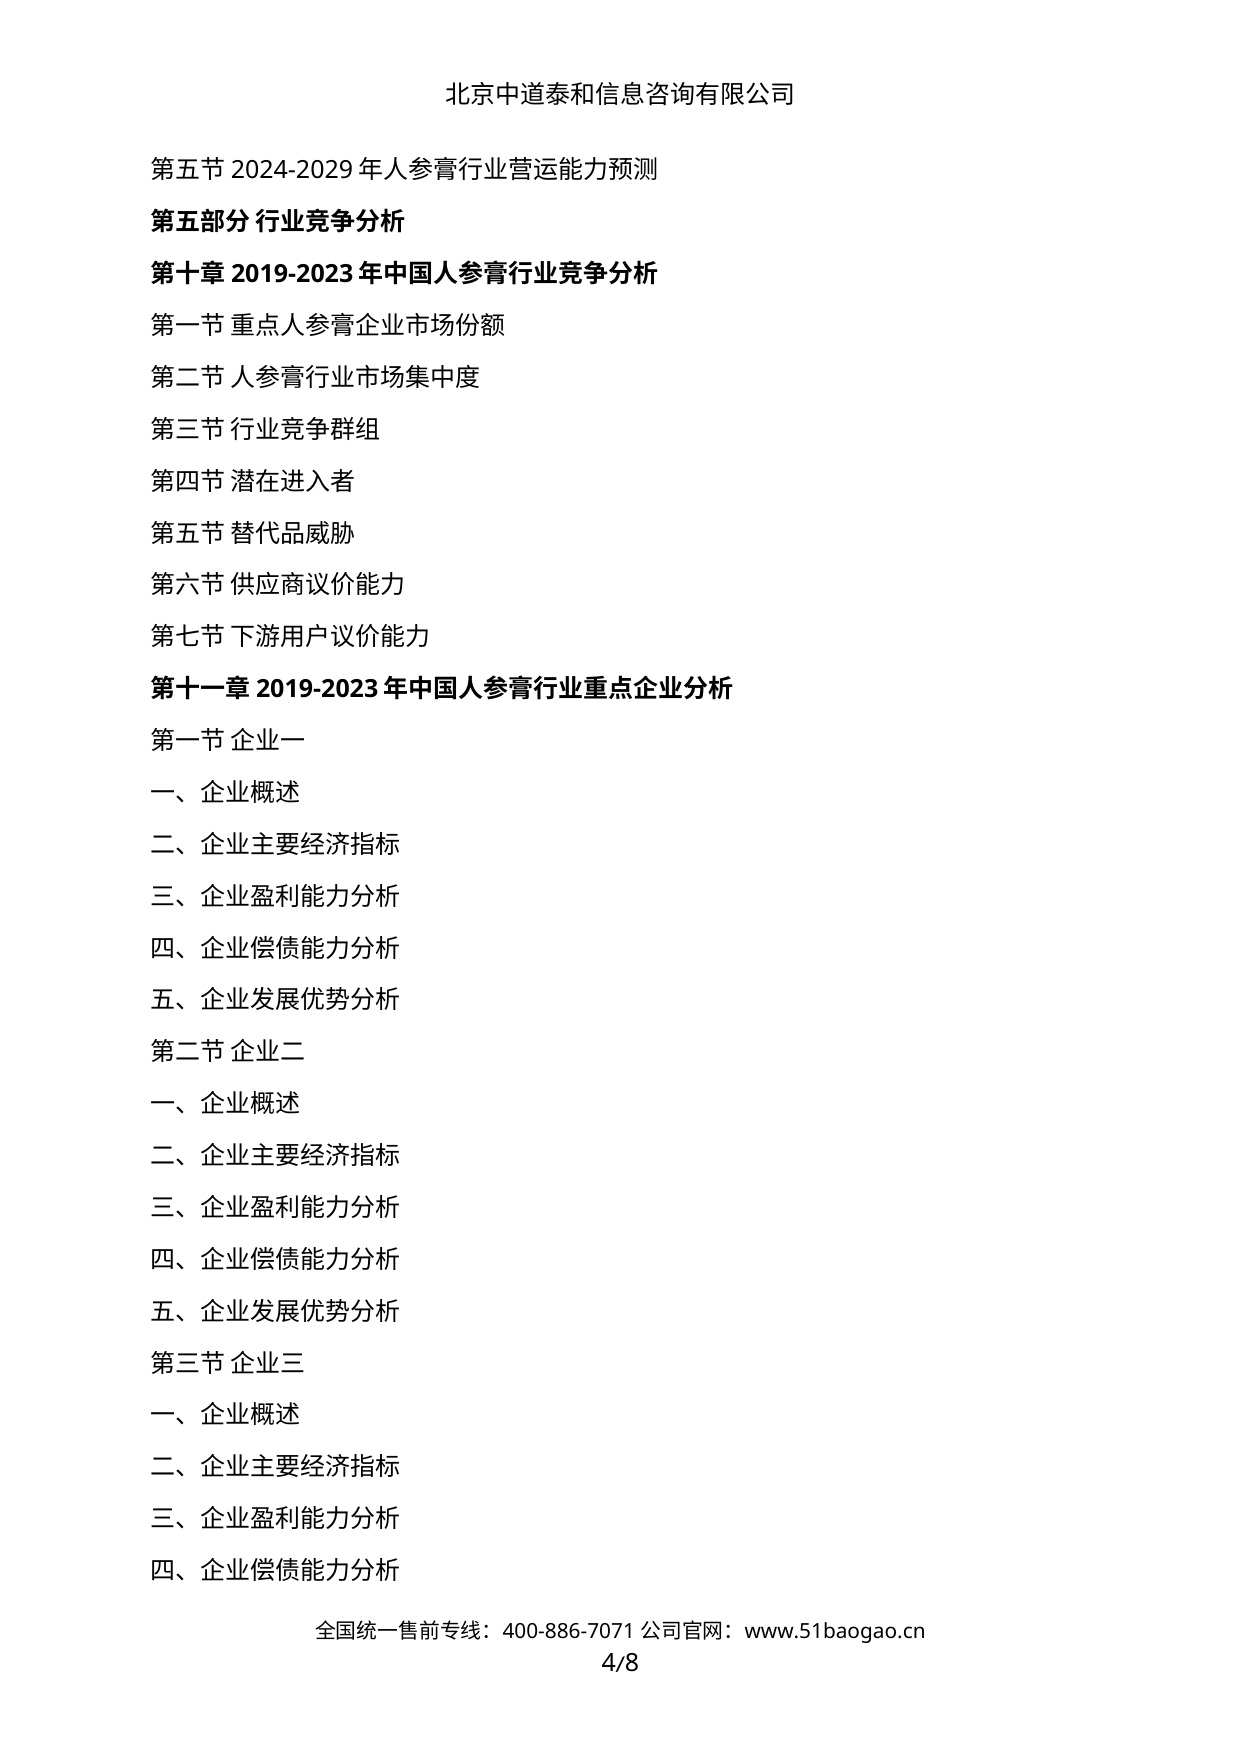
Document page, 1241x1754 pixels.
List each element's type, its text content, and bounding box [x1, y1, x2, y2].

text 四、企业偿债能力分析 [150, 928, 1090, 964]
text 一、企业概述 [150, 772, 1090, 809]
text 第四节 潜在进入者 [150, 461, 1090, 497]
text 第三节 行业竞争群组 [150, 409, 1090, 446]
text 二、企业主要经济指标 [150, 824, 1090, 861]
text 第二节 企业二 [150, 1032, 1090, 1068]
text 第十章 2019-2023年中国人参膏行业竞争分析 [150, 254, 1090, 290]
text 五、企业发展优势分析 [150, 980, 1090, 1016]
text 三、企业盈利能力分析 [150, 1187, 1090, 1224]
text 第十一章 2019-2023年中国人参膏行业重点企业分析 [150, 669, 1090, 705]
text 三、企业盈利能力分析 [150, 1499, 1090, 1535]
text 第七节 下游用户议价能力 [150, 617, 1090, 653]
text 二、企业主要经济指标 [150, 1447, 1090, 1483]
text 二、企业主要经济指标 [150, 1136, 1090, 1172]
text 第一节 企业一 [150, 721, 1090, 757]
text 三、企业盈利能力分析 [150, 876, 1090, 912]
text 第六节 供应商议价能力 [150, 565, 1090, 601]
text 第三节 企业三 [150, 1343, 1090, 1379]
text 第五节 2024-2029年人参膏行业营运能力预测 [150, 150, 1090, 186]
text 第一节 重点人参膏企业市场份额 [150, 306, 1090, 342]
text 四、企业偿债能力分析 [150, 1239, 1090, 1276]
text 四、企业偿债能力分析 [150, 1551, 1090, 1587]
text 一、企业概述 [150, 1395, 1090, 1431]
text 五、企业发展优势分析 [150, 1291, 1090, 1327]
text 第五节 替代品威胁 [150, 513, 1090, 549]
text 第二节 人参膏行业市场集中度 [150, 357, 1090, 394]
text 一、企业概述 [150, 1084, 1090, 1120]
text 第五部分 行业竞争分析 [150, 202, 1090, 238]
